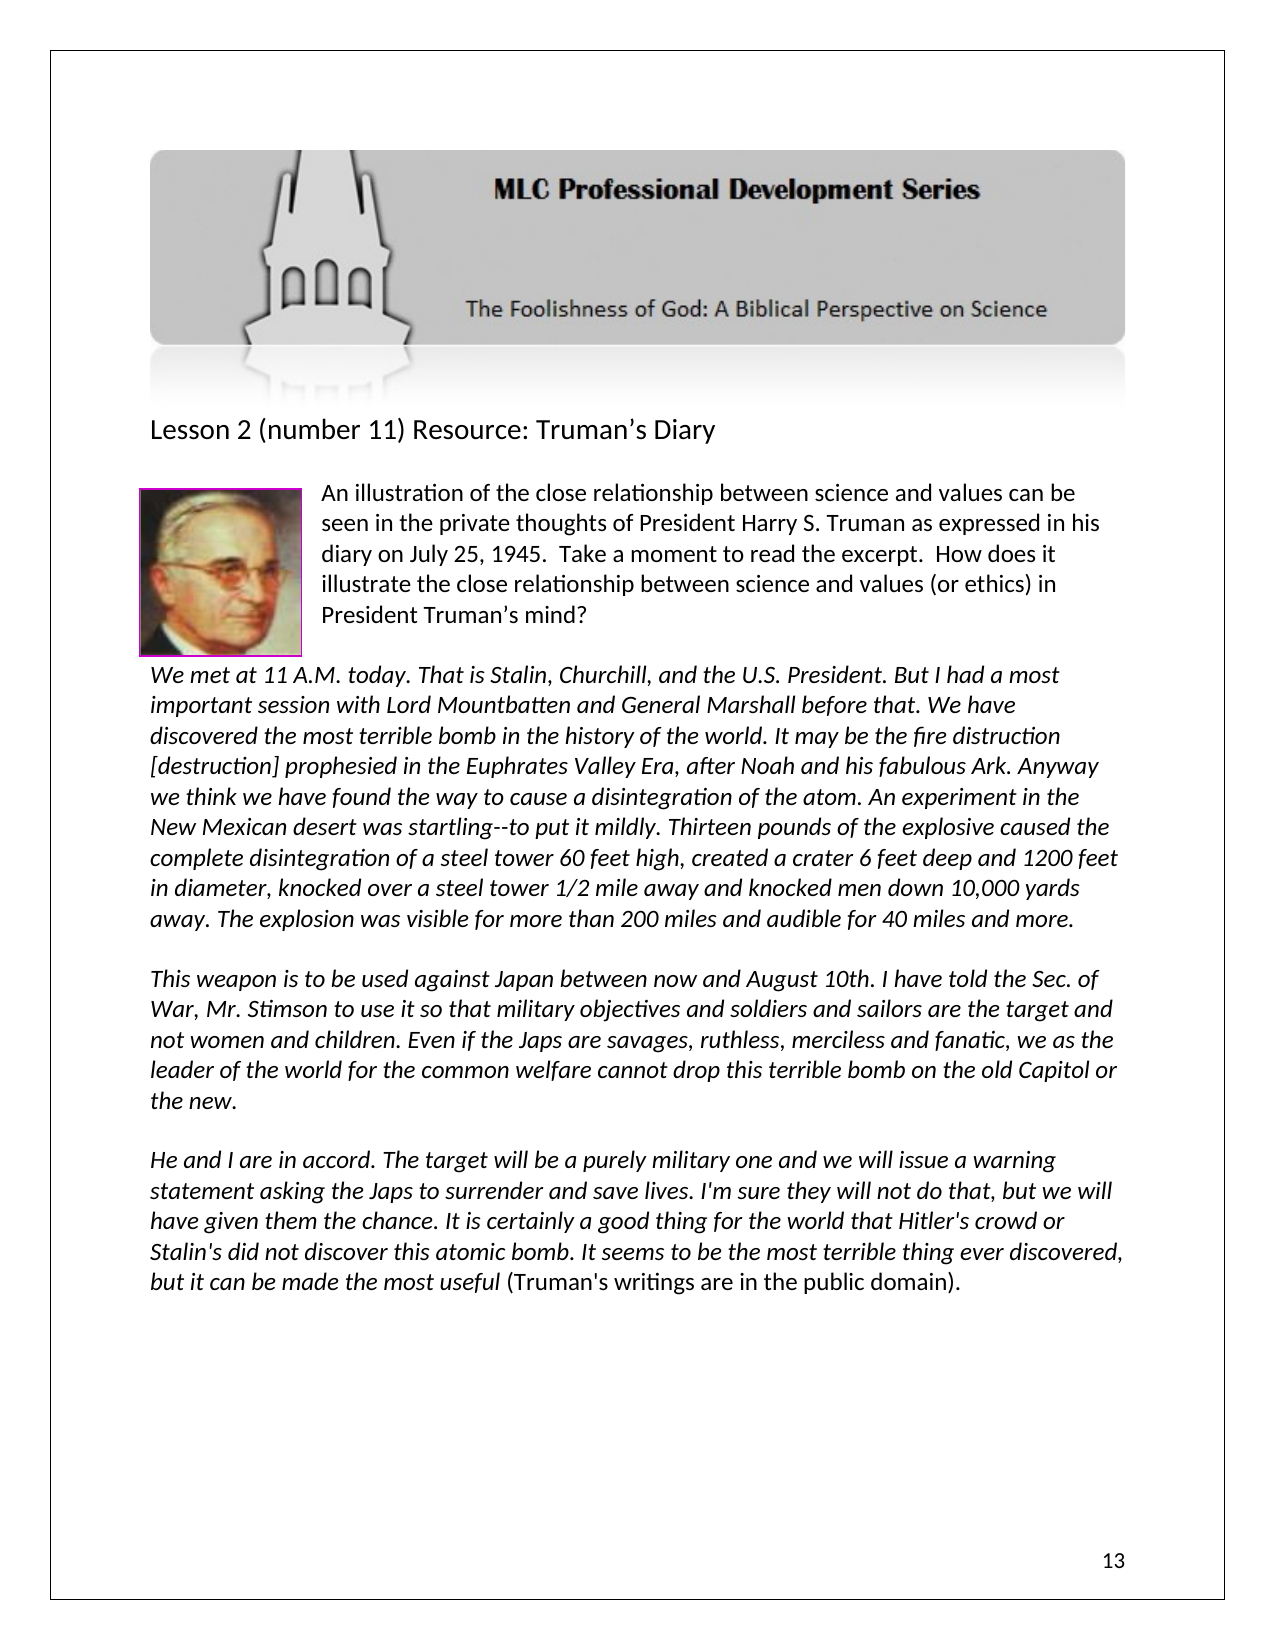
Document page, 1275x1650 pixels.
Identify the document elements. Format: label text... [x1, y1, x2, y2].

text Lesson 2 (number 11) Resource: Truman’s Diary [150, 411, 1125, 447]
picture [150, 150, 1125, 411]
text We met at 11 A.M. today. That is Stalin, Churchill, and the U.S. President. But I had a most important session with Lord Mountbatten and General Marshall before that. We have discovered the most terrible bomb in the history of the world. It may be the fire distruction [destruction] prophesied in the Euphrates Valley Era, after Noah and his fabulous Ark. Anyway we think we have found the way to cause a disintegration of the atom. An experiment in the New Mexican desert was startling--to put it mildly. Thirteen pounds of the explosive caused the complete disintegration of a steel tower 60 feet high, created a crater 6 feet deep and 1200 feet in diameter, knocked over a steel tower 1/2 mile away and knocked men down 10,000 yards away. The explosion was visible for more than 200 miles and audible for 40 miles and more. [150, 659, 1125, 933]
picture [140, 490, 301, 655]
text An illustration of the close relationship between science and values can be seen in the private thoughts of President Harry S. Truman as expressed in his diary on July 25, 1945. Take a moment to read the excerpt. How does it illustrate the close relationship between science and values (or ethics) in President Truman’s mind? [150, 477, 1125, 630]
text This weapon is to be used against Japan between now and August 10th. I have told the Sec. of War, Mr. Stimson to use it so that military objectives and soldiers and sailors are the target and not women and children. Even if the Japs are savages, ruthless, merciless and fanatic, we as the leader of the world for the common welfare cannot drop this terrible bomb on the old Capitol or the new. [150, 963, 1125, 1115]
text He and I are in accord. The target will be a purely military one and we will issue a warning statement asking the Japs to surrender and save lives. I'm sure they will not do that, but we will have given them the chance. It is certainly a good thing for the world that Hitler's crowd or Stalin's did not discover this atomic bomb. It seems to be the most terrible thing ever discovered, but it can be made the most useful (Truman's writings are in the public domain). [150, 1144, 1125, 1297]
